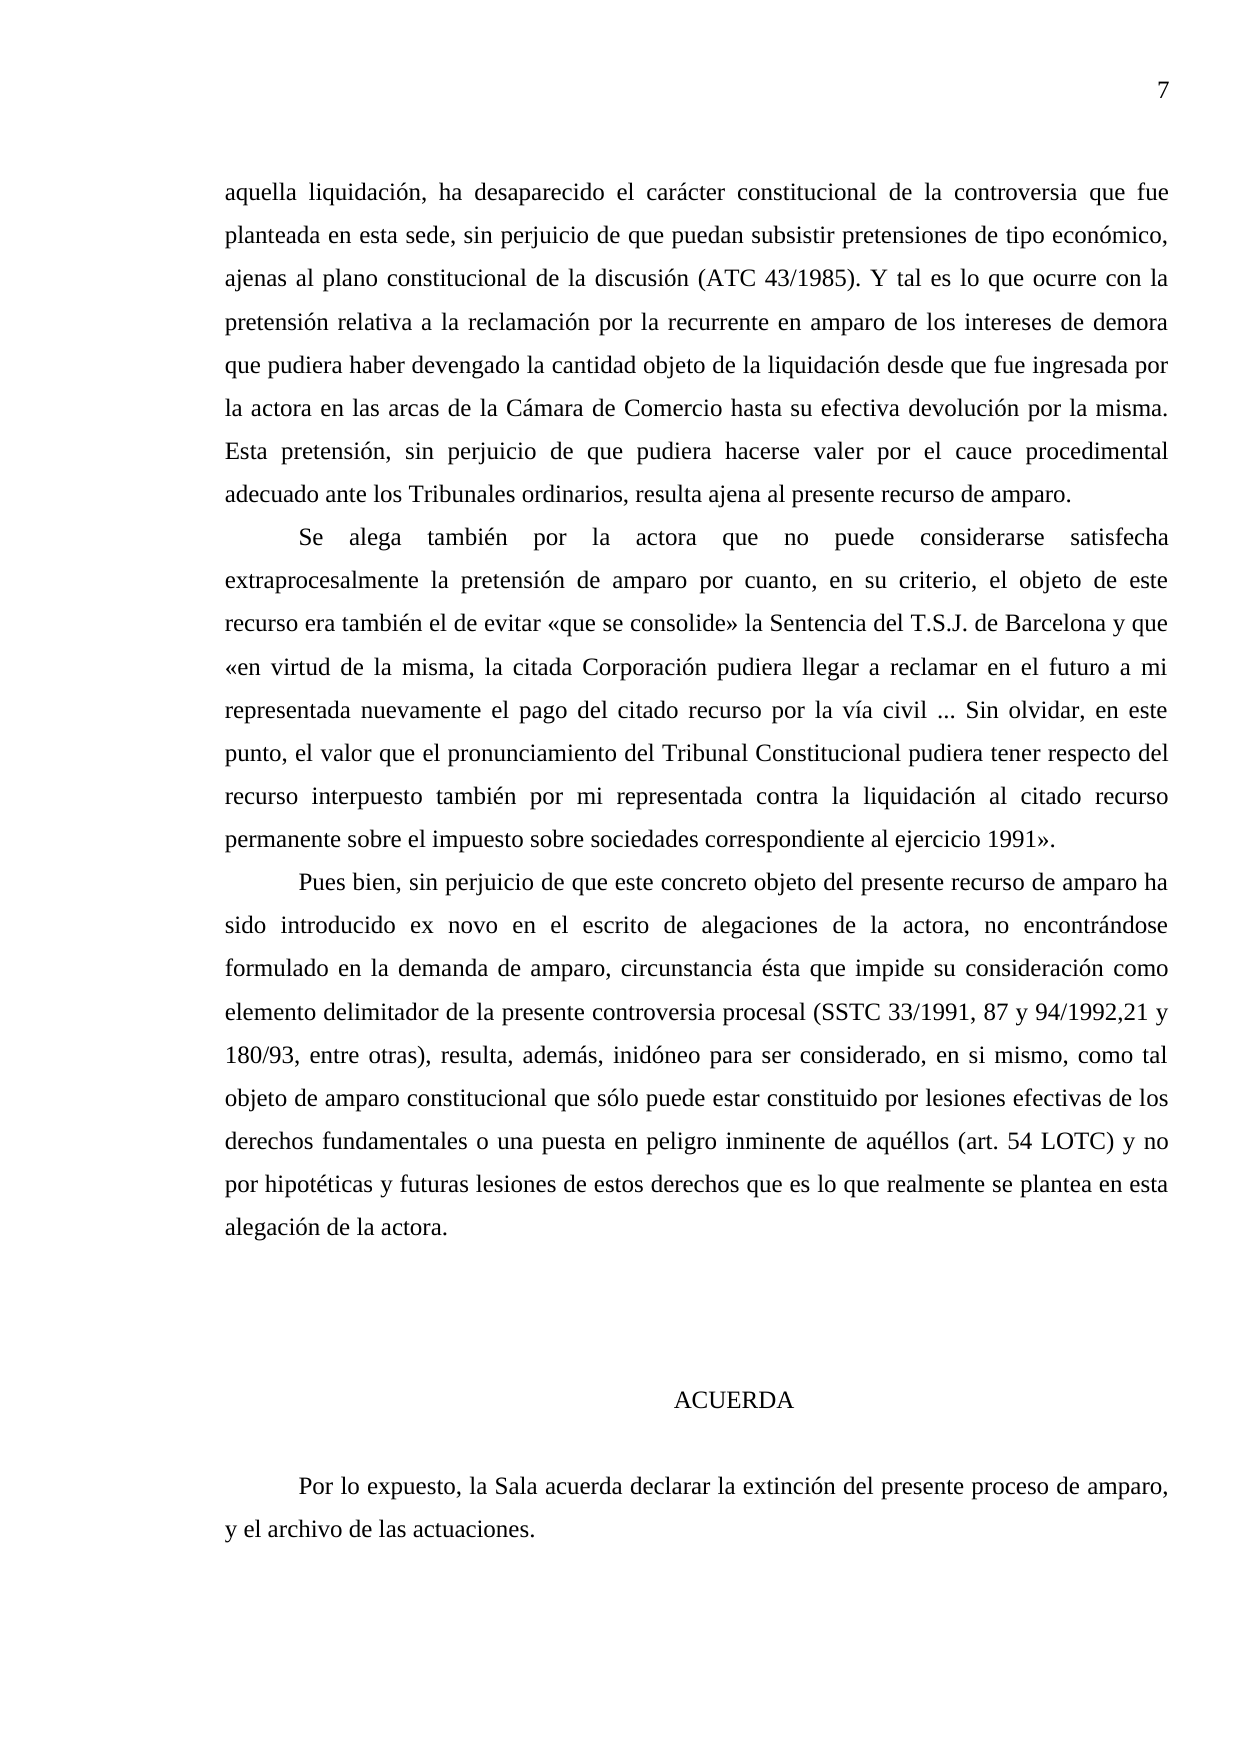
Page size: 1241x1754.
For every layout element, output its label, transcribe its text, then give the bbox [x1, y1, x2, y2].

text ACUERDA [224, 1385, 1169, 1413]
text Por lo expuesto, la Sala acuerda declarar la extinción del presente proceso de amparo, y el archivo de las actuaciones. [224, 1471, 1169, 1543]
text Se alega también por la actora que no puede considerarse satisfecha extraprocesalmente la pretensión de amparo por cuanto, en su criterio, el objeto de este recurso era también el de evitar «que se consolide» la Sentencia del T.S.J. de Barcelona y que «en virtud de la misma, la citada Corporación pudiera llegar a reclamar en el futuro a mi representada nuevamente el pago del citado recurso por la vía civil ... Sin olvidar, en este punto, el valor que el pronunciamiento del Tribunal Constitucional pudiera tener respecto del recurso interpuesto también por mi representada contra la liquidación al citado recurso permanente sobre el impuesto sobre sociedades correspondiente al ejercicio 1991». [224, 522, 1169, 853]
text Pues bien, sin perjuicio de que este concreto objeto del presente recurso de amparo ha sido introducido ex novo en el escrito de alegaciones de la actora, no encontrándose formulado en la demanda de amparo, circunstancia ésta que impide su consideración como elemento delimitador de la presente controversia procesal (SSTC 33/1991, 87 y 94/1992,21 y 180/93, entre otras), resulta, además, inidóneo para ser considerado, en si mismo, como tal objeto de amparo constitucional que sólo puede estar constituido por lesiones efectivas de los derechos fundamentales o una puesta en peligro inminente de aquéllos (art. 54 LOTC) y no por hipotéticas y futuras lesiones de estos derechos que es lo que realmente se plantea en esta alegación de la actora. [224, 867, 1169, 1241]
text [224, 177, 1169, 508]
